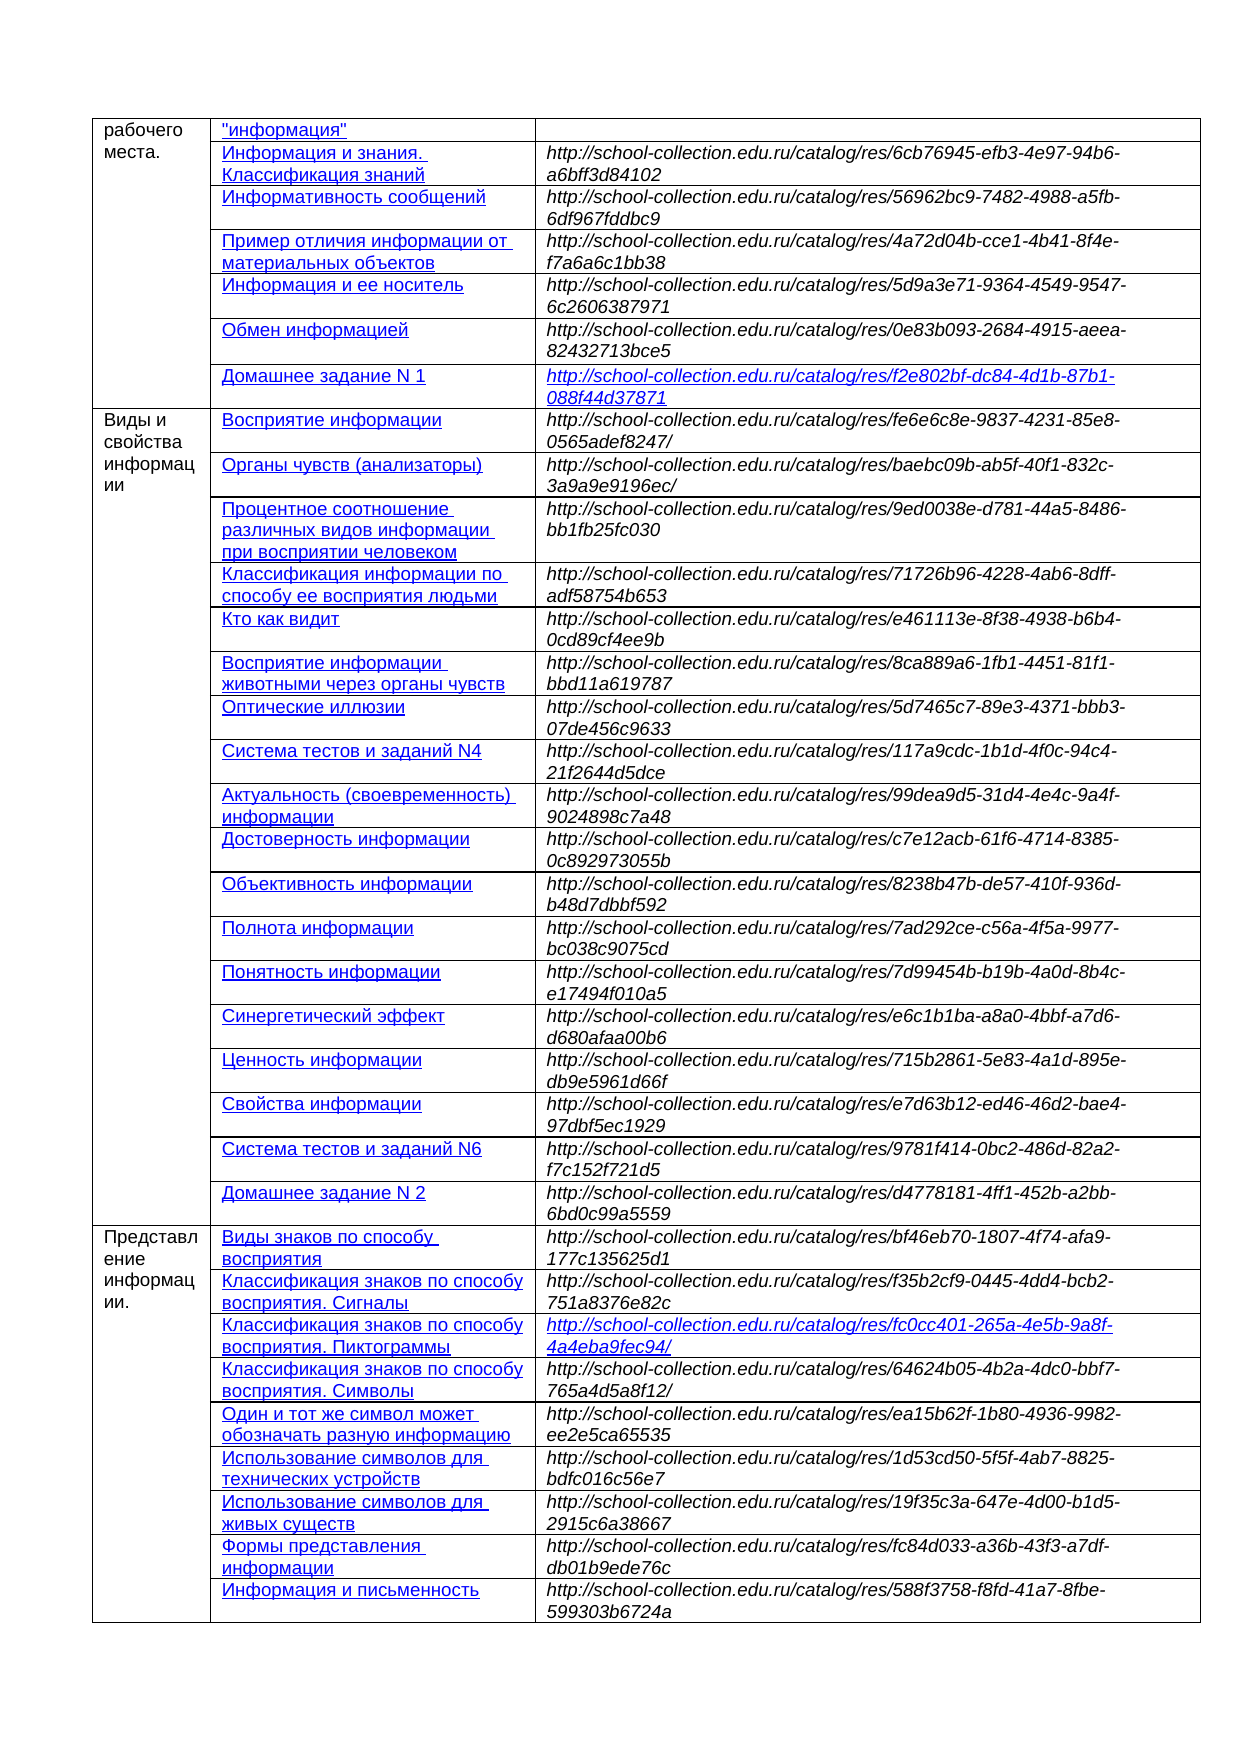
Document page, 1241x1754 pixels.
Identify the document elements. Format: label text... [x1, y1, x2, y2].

table_cell Информация и знания. Классификация знаний [211, 142, 535, 185]
table_cell http://school-collection.edu.ru/catalog/res/c7e12acb-61f6-4714-8385-0c892973055b [536, 828, 1200, 871]
table_cell http://school-collection.edu.ru/catalog/res/e7d63b12-ed46-46d2-bae4-97dbf5ec1929 [536, 1093, 1200, 1136]
table_cell http://school-collection.edu.ru/catalog/res/d4778181-4ff1-452b-a2bb-6bd0c99a5559 [536, 1182, 1200, 1225]
table_cell Домашнее задание N 1 [211, 365, 535, 408]
table_cell http://school-collection.edu.ru/catalog/res/e6c1b1ba-a8a0-4bbf-a7d6-d680afaa00b6 [536, 1005, 1200, 1048]
table_cell http://school-collection.edu.ru/catalog/res/0e83b093-2684-4915-aeea-82432713bce5 [536, 319, 1200, 364]
table_cell Обмен информацией [211, 319, 535, 364]
table_cell http://school-collection.edu.ru/catalog/res/8238b47b-de57-410f-936d-b48d7dbbf592 [536, 873, 1200, 916]
table_cell http://school-collection.edu.ru/catalog/res/ea15b62f-1b80-4936-9982-ee2e5ca65535 [536, 1403, 1200, 1446]
table_cell http://school-collection.edu.ru/catalog/res/9781f414-0bc2-486d-82a2-f7c152f721d5 [536, 1138, 1200, 1181]
table_cell Представление информации. [93, 1226, 210, 1622]
table_cell http://school-collection.edu.ru/catalog/res/bf46eb70-1807-4f74-afa9-177c135625d1 [536, 1226, 1200, 1269]
table_cell http://school-collection.edu.ru/catalog/res/99dea9d5-31d4-4e4c-9a4f-9024898c7a48 [536, 784, 1200, 827]
table_cell http://school-collection.edu.ru/catalog/res/7d99454b-b19b-4a0d-8b4c-e17494f010a5 [536, 961, 1200, 1004]
table_cell Процентное соотношение различных видов информации при восприятии человеком [211, 498, 535, 562]
table_cell Актуальность (своевременность) информации [211, 784, 535, 827]
table_cell Формы представления информации [211, 1535, 535, 1578]
table_cell http://school-collection.edu.ru/catalog/res/117a9cdc-1b1d-4f0c-94c4-21f2644d5dce [536, 740, 1200, 783]
table_cell http://school-collection.edu.ru/catalog/res/715b2861-5e83-4a1d-895e-db9e5961d66f [536, 1049, 1200, 1092]
table_cell Достоверность информации [211, 828, 535, 871]
table_cell http://school-collection.edu.ru/catalog/res/19f35c3a-647e-4d00-b1d5-2915c6a38667 [536, 1491, 1200, 1534]
table_cell Классификация знаков по способу восприятия. Пиктограммы [211, 1314, 535, 1357]
table_cell Кто как видит [211, 608, 535, 651]
table_cell Органы чувств (анализаторы) [211, 453, 535, 496]
table_cell Восприятие информации [211, 409, 535, 452]
table_cell http://school-collection.edu.ru/catalog/res/e461113e-8f38-4938-b6b4-0cd89cf4ee9b [536, 608, 1200, 651]
table_cell Полнота информации [211, 917, 535, 960]
table_cell Домашнее задание N 2 [211, 1182, 535, 1225]
table_cell Классификация информации по способу ее восприятия людьми [211, 563, 535, 606]
table_cell Система тестов и заданий N4 [211, 740, 535, 783]
table_cell Информация и письменность [211, 1579, 535, 1622]
table_cell http://school-collection.edu.ru/catalog/res/64624b05-4b2a-4dc0-bbf7-765a4d5a8f12/ [536, 1358, 1200, 1401]
table_cell Система тестов и заданий N6 [211, 1138, 535, 1181]
table_cell Пример отличия информации от материальных объектов [211, 230, 535, 273]
table_cell Информация и ее носитель [211, 274, 535, 317]
table_cell Один и тот же символ может обозначать разную информацию [211, 1403, 535, 1446]
table_cell http://school-collection.edu.ru/catalog/res/fe6e6c8e-9837-4231-85e8-0565adef8247/ [536, 409, 1200, 452]
table_cell http://school-collection.edu.ru/catalog/res/baebc09b-ab5f-40f1-832c-3a9a9e9196ec/ [536, 453, 1200, 496]
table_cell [211, 119, 535, 141]
table_cell Виды и свойства информации [93, 409, 210, 1225]
table_cell http://school-collection.edu.ru/catalog/res/6cb76945-efb3-4e97-94b6-a6bff3d84102 [536, 142, 1200, 185]
table_cell http://school-collection.edu.ru/catalog/res/9ed0038e-d781-44a5-8486-bb1fb25fc030 [536, 498, 1200, 562]
table_cell http://school-collection.edu.ru/catalog/res/5d9a3e71-9364-4549-9547-6c2606387971 [536, 274, 1200, 317]
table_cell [536, 119, 1200, 141]
table_cell http://school-collection.edu.ru/catalog/res/588f3758-f8fd-41a7-8fbe-599303b6724a [536, 1579, 1200, 1622]
table_cell Объективность информации [211, 873, 535, 916]
table_cell Свойства информации [211, 1093, 535, 1136]
table_cell Виды знаков по способу восприятия [211, 1226, 535, 1269]
table_cell http://school-collection.edu.ru/catalog/res/5d7465c7-89e3-4371-bbb3-07de456c9633 [536, 696, 1200, 739]
table_cell Синергетический эффект [211, 1005, 535, 1048]
table_cell Использование символов для живых существ [211, 1491, 535, 1534]
table_cell http://school-collection.edu.ru/catalog/res/f35b2cf9-0445-4dd4-bcb2-751a8376e82c [536, 1270, 1200, 1313]
table_cell Классификация знаков по способу восприятия. Сигналы [211, 1270, 535, 1313]
table_cell http://school-collection.edu.ru/catalog/res/71726b96-4228-4ab6-8dff-adf58754b653 [536, 563, 1200, 606]
table_cell http://school-collection.edu.ru/catalog/res/1d53cd50-5f5f-4ab7-8825-bdfc016c56e7 [536, 1447, 1200, 1490]
table_cell Использование символов для технических устройств [211, 1447, 535, 1490]
table_cell http://school-collection.edu.ru/catalog/res/4a72d04b-cce1-4b41-8f4e-f7a6a6c1bb38 [536, 230, 1200, 273]
table_cell http://school-collection.edu.ru/catalog/res/56962bc9-7482-4988-a5fb-6df967fddbc9 [536, 186, 1200, 229]
table_cell http://school-collection.edu.ru/catalog/res/fc0cc401-265a-4e5b-9a8f-4a4eba9fec94/ [536, 1314, 1200, 1357]
table_cell Ценность информации [211, 1049, 535, 1092]
table_cell http://school-collection.edu.ru/catalog/res/7ad292ce-c56a-4f5a-9977-bc038c9075cd [536, 917, 1200, 960]
table_cell Информативность сообщений [211, 186, 535, 229]
table_cell Классификация знаков по способу восприятия. Символы [211, 1358, 535, 1401]
table_cell Восприятие информации животными через органы чувств [211, 652, 535, 695]
table_cell Понятность информации [211, 961, 535, 1004]
table_cell http://school-collection.edu.ru/catalog/res/f2e802bf-dc84-4d1b-87b1-088f44d37871 [536, 365, 1200, 408]
table_cell Оптические иллюзии [211, 696, 535, 739]
table_cell http://school-collection.edu.ru/catalog/res/8ca889a6-1fb1-4451-81f1-bbd11a619787 [536, 652, 1200, 695]
table_cell http://school-collection.edu.ru/catalog/res/fc84d033-a36b-43f3-a7df-db01b9ede76c [536, 1535, 1200, 1578]
